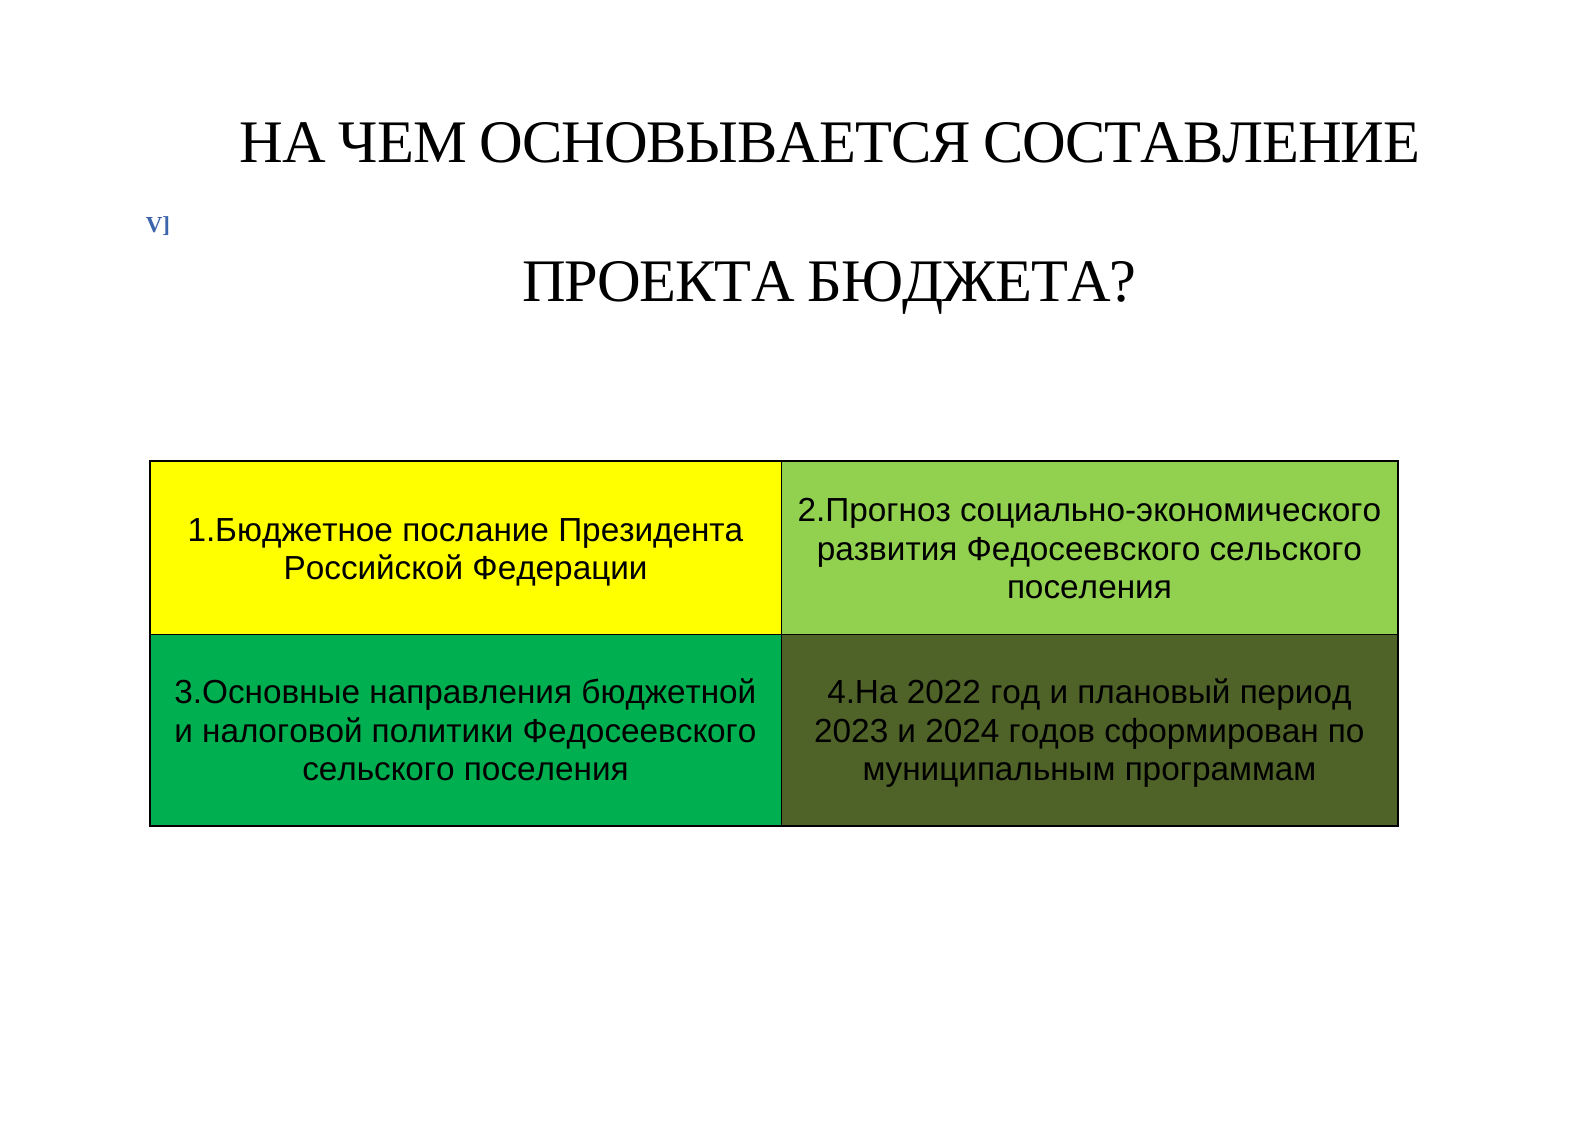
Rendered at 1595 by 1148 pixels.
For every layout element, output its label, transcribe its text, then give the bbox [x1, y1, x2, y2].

table_cell 3.Основные направления бюджетной и налоговой политики Федосеевского сельского поселения [151, 635, 781, 825]
table_header 2.Прогноз социально-экономического развития Федосеевского сельского поселения [782, 462, 1397, 634]
text ПРОЕКТА БЮДЖЕТА? [151, 245, 1509, 315]
text НА ЧЕМ ОСНОВЫВАЕТСЯ СОСТАВЛЕНИЕ [151, 106, 1509, 245]
table_header 1.Бюджетное послание Президента Российской Федерации [151, 462, 781, 634]
table_cell 4.На 2022 год и плановый период 2023 и 2024 годов сформирован по муниципальным программам [782, 635, 1397, 825]
